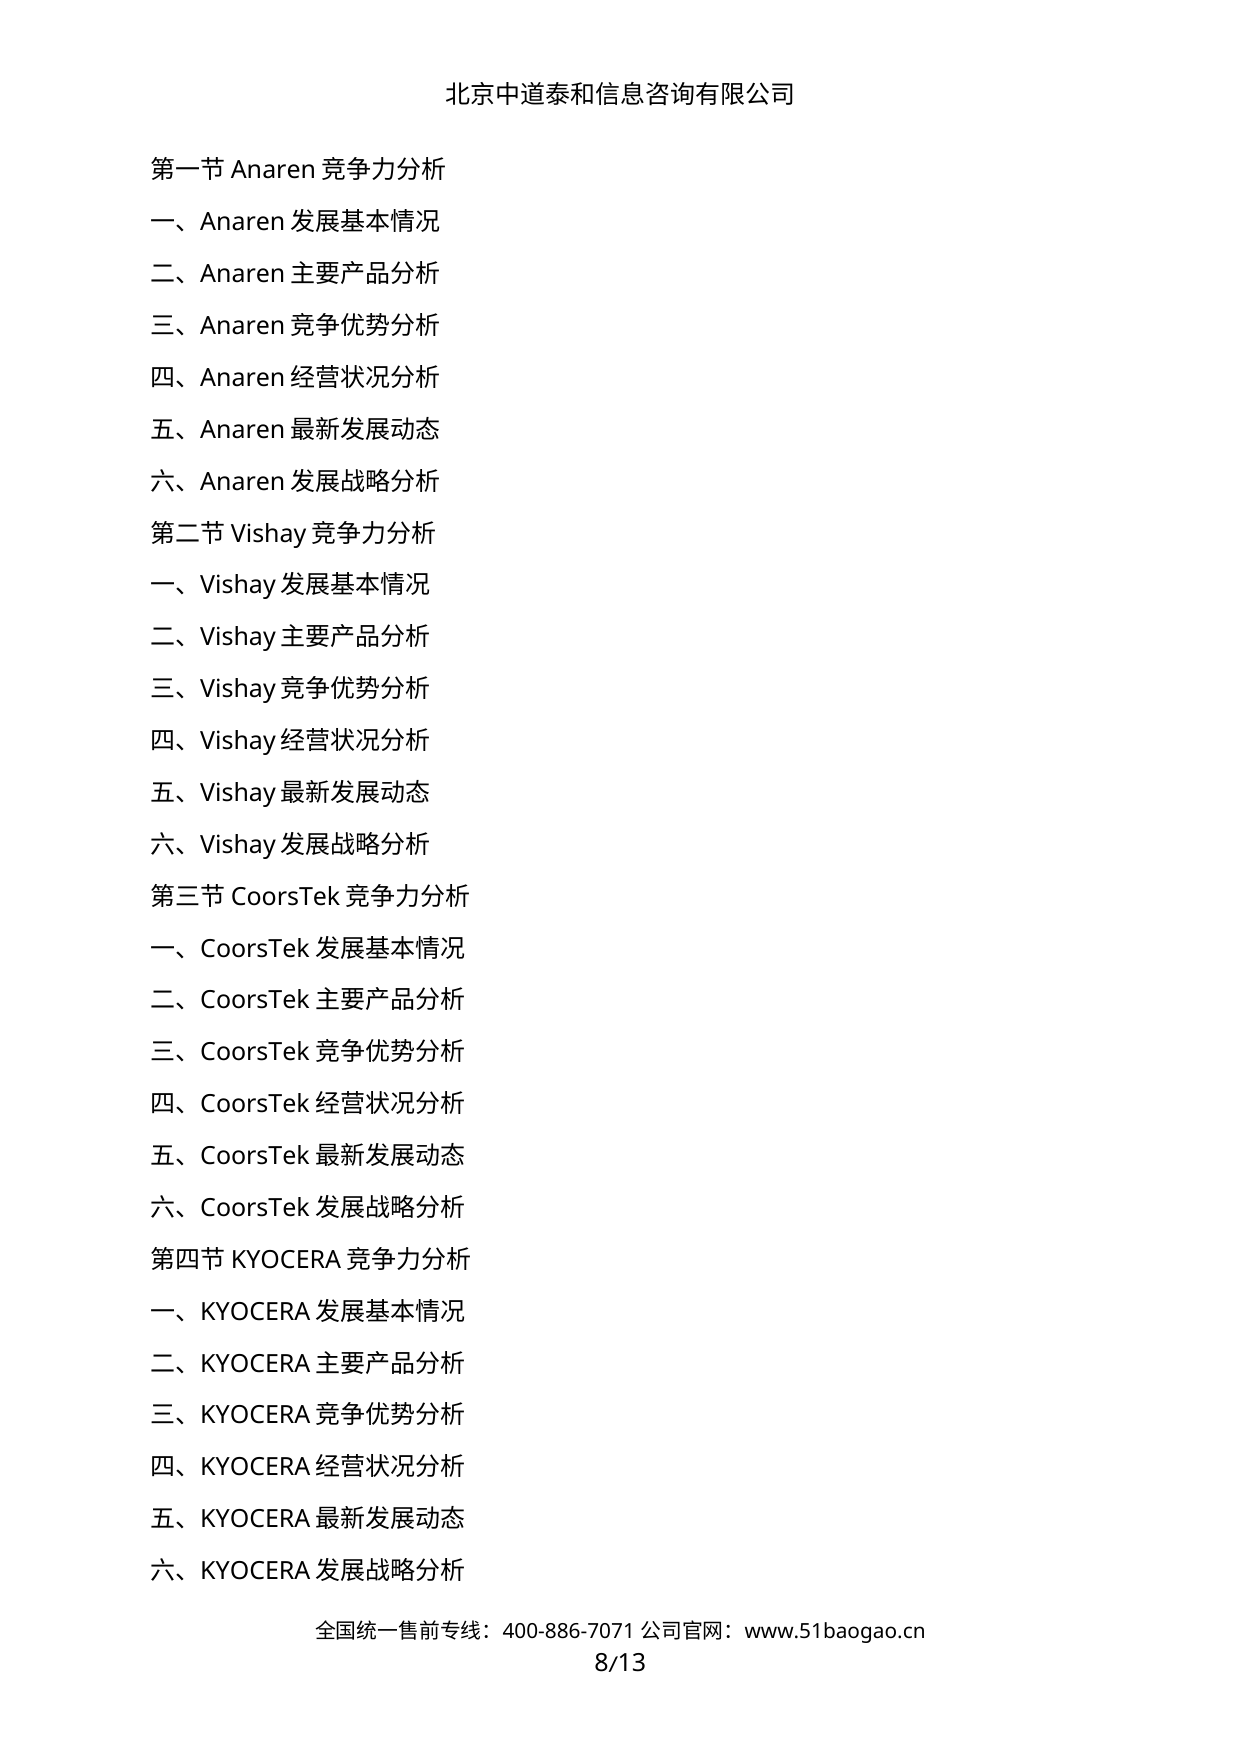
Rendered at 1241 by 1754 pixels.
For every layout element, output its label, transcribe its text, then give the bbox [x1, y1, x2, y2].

text 五、Vishay最新发展动态 [150, 772, 1090, 809]
text 第三节 CoorsTek竞争力分析 [150, 876, 1090, 912]
text 第二节 Vishay竞争力分析 [150, 513, 1090, 549]
text 二、CoorsTek主要产品分析 [150, 980, 1090, 1016]
text 第四节 KYOCERA竞争力分析 [150, 1239, 1090, 1276]
text 二、KYOCERA主要产品分析 [150, 1343, 1090, 1379]
text 六、Anaren发展战略分析 [150, 461, 1090, 497]
text 四、Vishay经营状况分析 [150, 721, 1090, 757]
text 五、CoorsTek最新发展动态 [150, 1136, 1090, 1172]
text 三、Anaren竞争优势分析 [150, 306, 1090, 342]
text 五、Anaren最新发展动态 [150, 409, 1090, 446]
text 三、CoorsTek竞争优势分析 [150, 1032, 1090, 1068]
text 二、Anaren主要产品分析 [150, 254, 1090, 290]
text 第一节 Anaren竞争力分析 [150, 150, 1090, 186]
text 二、Vishay主要产品分析 [150, 617, 1090, 653]
text 四、CoorsTek经营状况分析 [150, 1084, 1090, 1120]
text 一、KYOCERA发展基本情况 [150, 1291, 1090, 1327]
text 四、Anaren经营状况分析 [150, 357, 1090, 394]
text 一、Vishay发展基本情况 [150, 565, 1090, 601]
text 一、Anaren发展基本情况 [150, 202, 1090, 238]
text 六、Vishay发展战略分析 [150, 824, 1090, 861]
text 三、Vishay竞争优势分析 [150, 669, 1090, 705]
text 六、CoorsTek发展战略分析 [150, 1187, 1090, 1224]
text 四、KYOCERA经营状况分析 [150, 1447, 1090, 1483]
text 五、KYOCERA最新发展动态 [150, 1499, 1090, 1535]
text 三、KYOCERA竞争优势分析 [150, 1395, 1090, 1431]
text 六、KYOCERA发展战略分析 [150, 1551, 1090, 1587]
text 一、CoorsTek发展基本情况 [150, 928, 1090, 964]
